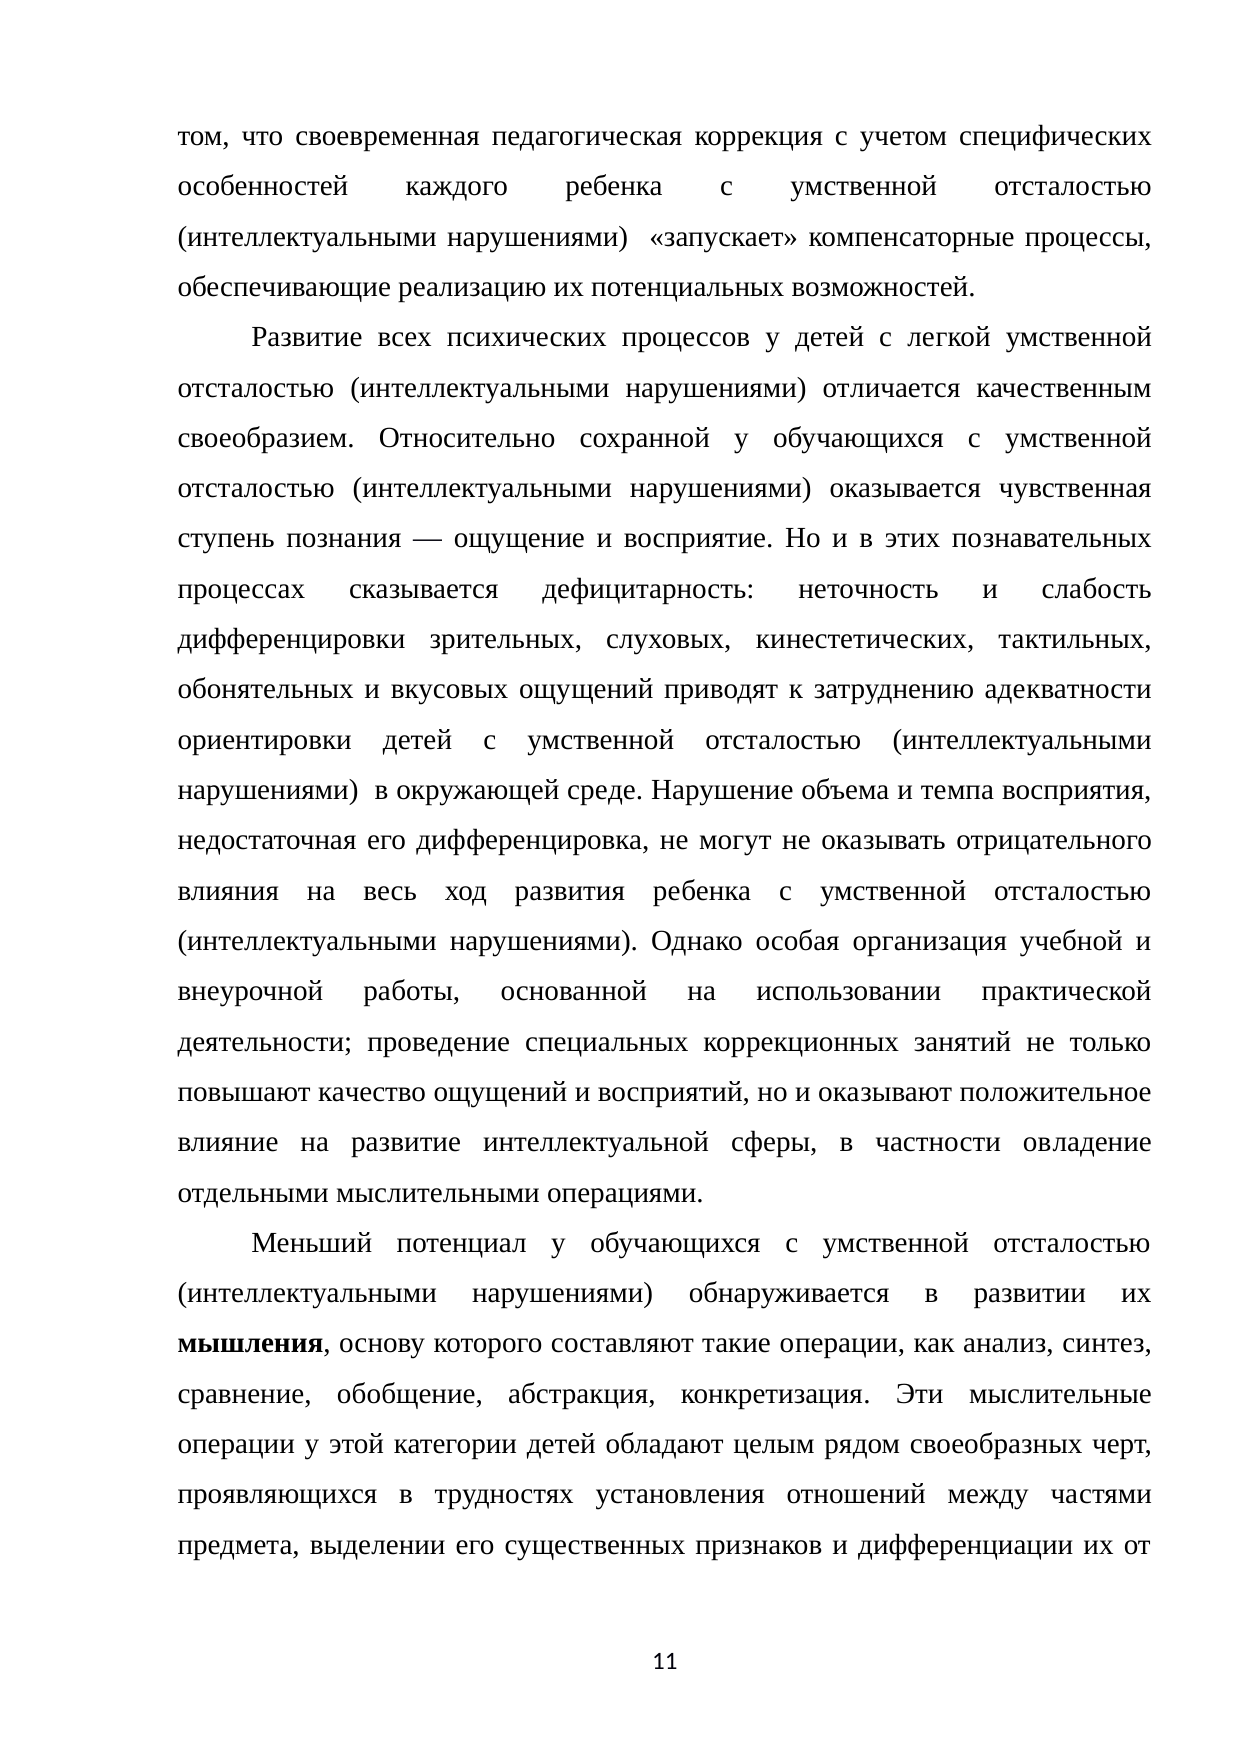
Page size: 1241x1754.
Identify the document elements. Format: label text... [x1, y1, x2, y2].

text Развитие всех психических процессов у детей с легкой умственной отсталостью (интеллектуальными нарушениями) отличается качественным своеобразием. Относительно сохранной у обучающихся с умственной отсталостью (интеллектуальными нарушениями) оказывается чувственная ступень познания ― ощущение и восприятие. Но и в этих познавательных процессах сказывается дефицитарность: неточность и слабость дифференцировки зрительных, слуховых, кинестетических, тактильных, обонятельных и вкусовых ощущений приводят к затруднению адекватности ориентировки детей с умственной отсталостью (интеллектуальными нарушениями) в окружающей среде. Нарушение объема и темпа восприятия, недостаточная его дифференцировка, не могут не оказывать отрицательного влияния на весь ход развития ребенка с умственной отсталостью (интеллектуальными нарушениями). Однако особая организация учебной и внеурочной работы, основанной на использовании практической деятельности; проведение специальных коррекционных занятий не только повышают качество ощущений и восприятий, но и оказывают положительное влияние на развитие интеллектуальной сферы, в частности овладение отдельными мыслительными операциями. [177, 705, 1152, 873]
text Развитие всех психических процессов у детей с легкой умственной отсталостью (интеллектуальными нарушениями) отличается качественным своеобразием. Относительно сохранной у обучающихся с умственной отсталостью (интеллектуальными нарушениями) оказывается чувственная ступень познания ― ощущение и восприятие. Но и в этих познавательных процессах сказывается дефицитарность: неточность и слабость дифференцировки зрительных, слуховых, кинестетических, тактильных, обонятельных и вкусовых ощущений приводят к затруднению адекватности ориентировки детей с умственной отсталостью (интеллектуальными нарушениями) в окружающей среде. Нарушение объема и темпа восприятия, недостаточная его дифференцировка, не могут не оказывать отрицательного влияния на весь ход развития ребенка с умственной отсталостью (интеллектуальными нарушениями). Однако особая организация учебной и внеурочной работы, основанной на использовании практической деятельности; проведение специальных коррекционных занятий не только повышают качество ощущений и восприятий, но и оказывают положительное влияние на развитие интеллектуальной сферы, в частности овладение отдельными мыслительными операциями. [177, 541, 1152, 672]
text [177, 152, 1152, 194]
text Развитие всех психических процессов у детей с легкой умственной отсталостью (интеллектуальными нарушениями) отличается качественным своеобразием. Относительно сохранной у обучающихся с умственной отсталостью (интеллектуальными нарушениями) оказывается чувственная ступень познания ― ощущение и восприятие. Но и в этих познавательных процессах сказывается дефицитарность: неточность и слабость дифференцировки зрительных, слуховых, кинестетических, тактильных, обонятельных и вкусовых ощущений приводят к затруднению адекватности ориентировки детей с умственной отсталостью (интеллектуальными нарушениями) в окружающей среде. Нарушение объема и темпа восприятия, недостаточная его дифференцировка, не могут не оказывать отрицательного влияния на весь ход развития ребенка с умственной отсталостью (интеллектуальными нарушениями). Однако особая организация учебной и внеурочной работы, основанной на использовании практической деятельности; проведение специальных коррекционных занятий не только повышают качество ощущений и восприятий, но и оказывают положительное влияние на развитие интеллектуальной сферы, в частности овладение отдельными мыслительными операциями. [177, 906, 1152, 1208]
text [177, 1510, 1152, 1560]
text Развитие всех психических процессов у детей с легкой умственной отсталостью (интеллектуальными нарушениями) отличается качественным своеобразием. Относительно сохранной у обучающихся с умственной отсталостью (интеллектуальными нарушениями) оказывается чувственная ступень познания ― ощущение и восприятие. Но и в этих познавательных процессах сказывается дефицитарность: неточность и слабость дифференцировки зрительных, слуховых, кинестетических, тактильных, обонятельных и вкусовых ощущений приводят к затруднению адекватности ориентировки детей с умственной отсталостью (интеллектуальными нарушениями) в окружающей среде. Нарушение объема и темпа восприятия, недостаточная его дифференцировка, не могут не оказывать отрицательного влияния на весь ход развития ребенка с умственной отсталостью (интеллектуальными нарушениями). Однако особая организация учебной и внеурочной работы, основанной на использовании практической деятельности; проведение специальных коррекционных занятий не только повышают качество ощущений и восприятий, но и оказывают положительное влияние на развитие интеллектуальной сферы, в частности овладение отдельными мыслительными операциями. [177, 319, 1152, 496]
